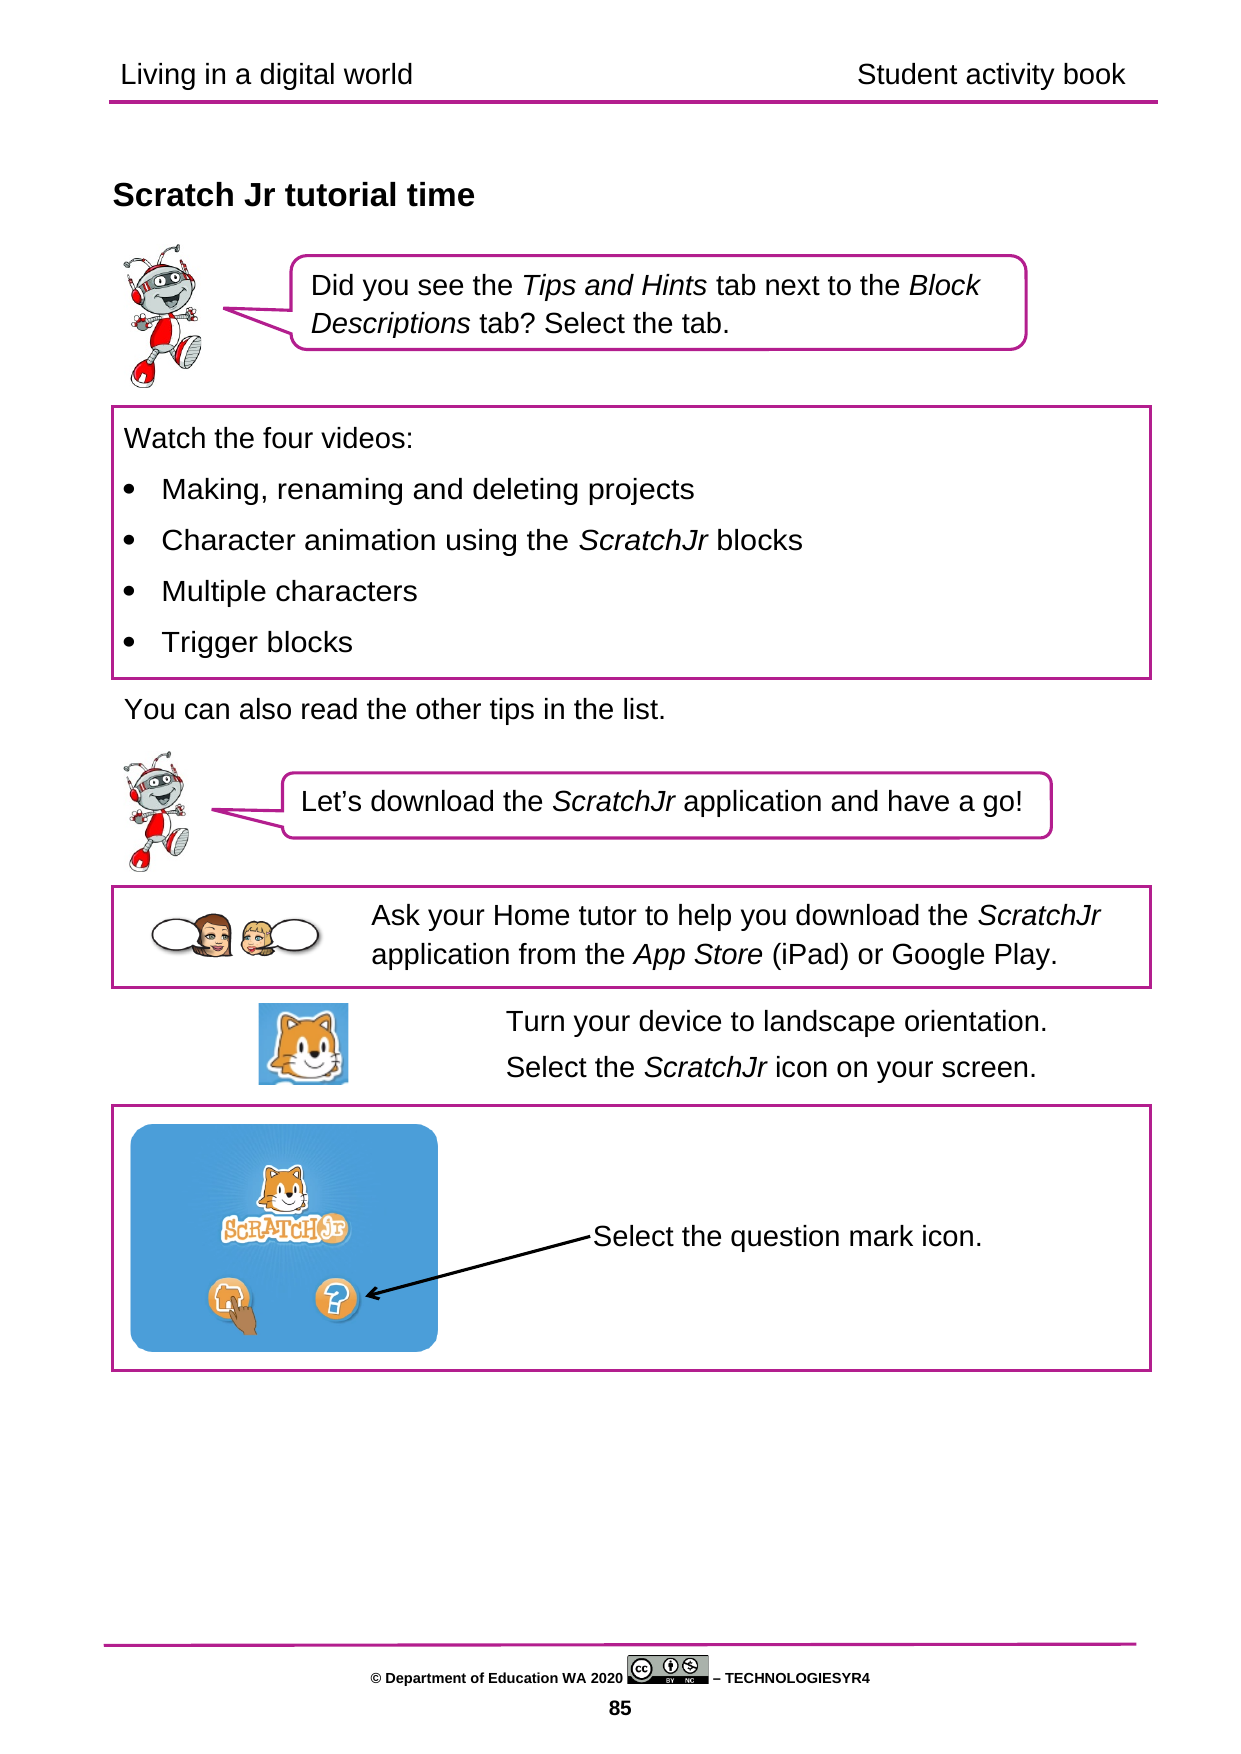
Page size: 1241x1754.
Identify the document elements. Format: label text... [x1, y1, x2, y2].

table_header [113, 232, 1150, 405]
picture [123, 751, 189, 872]
table_cell You can also read the other tips in the list. [113, 680, 1150, 743]
picture [123, 910, 328, 959]
table_cell [114, 888, 360, 986]
picture [123, 244, 202, 388]
table_cell Watch the four videos: Making, renaming and deleting projects Character animation using the ScratchJr blocks Multiple characters Trigger blocks [114, 408, 1149, 677]
table_cell [114, 1107, 581, 1369]
picture [123, 1115, 444, 1356]
table_cell [113, 744, 1150, 885]
subtitle Scratch Jr tutorial time [112, 175, 1128, 214]
table_cell [113, 989, 494, 1104]
table_cell Turn your device to landscape orientation. Select the ScratchJr icon on your screen. [494, 989, 1150, 1104]
table_cell Select the question mark icon. [581, 1107, 1149, 1369]
picture [627, 1655, 709, 1684]
table_cell Ask your Home tutor to help you download the ScratchJr application from the App Store (iPad) or Google Play. [360, 888, 1149, 986]
picture [258, 1003, 349, 1085]
